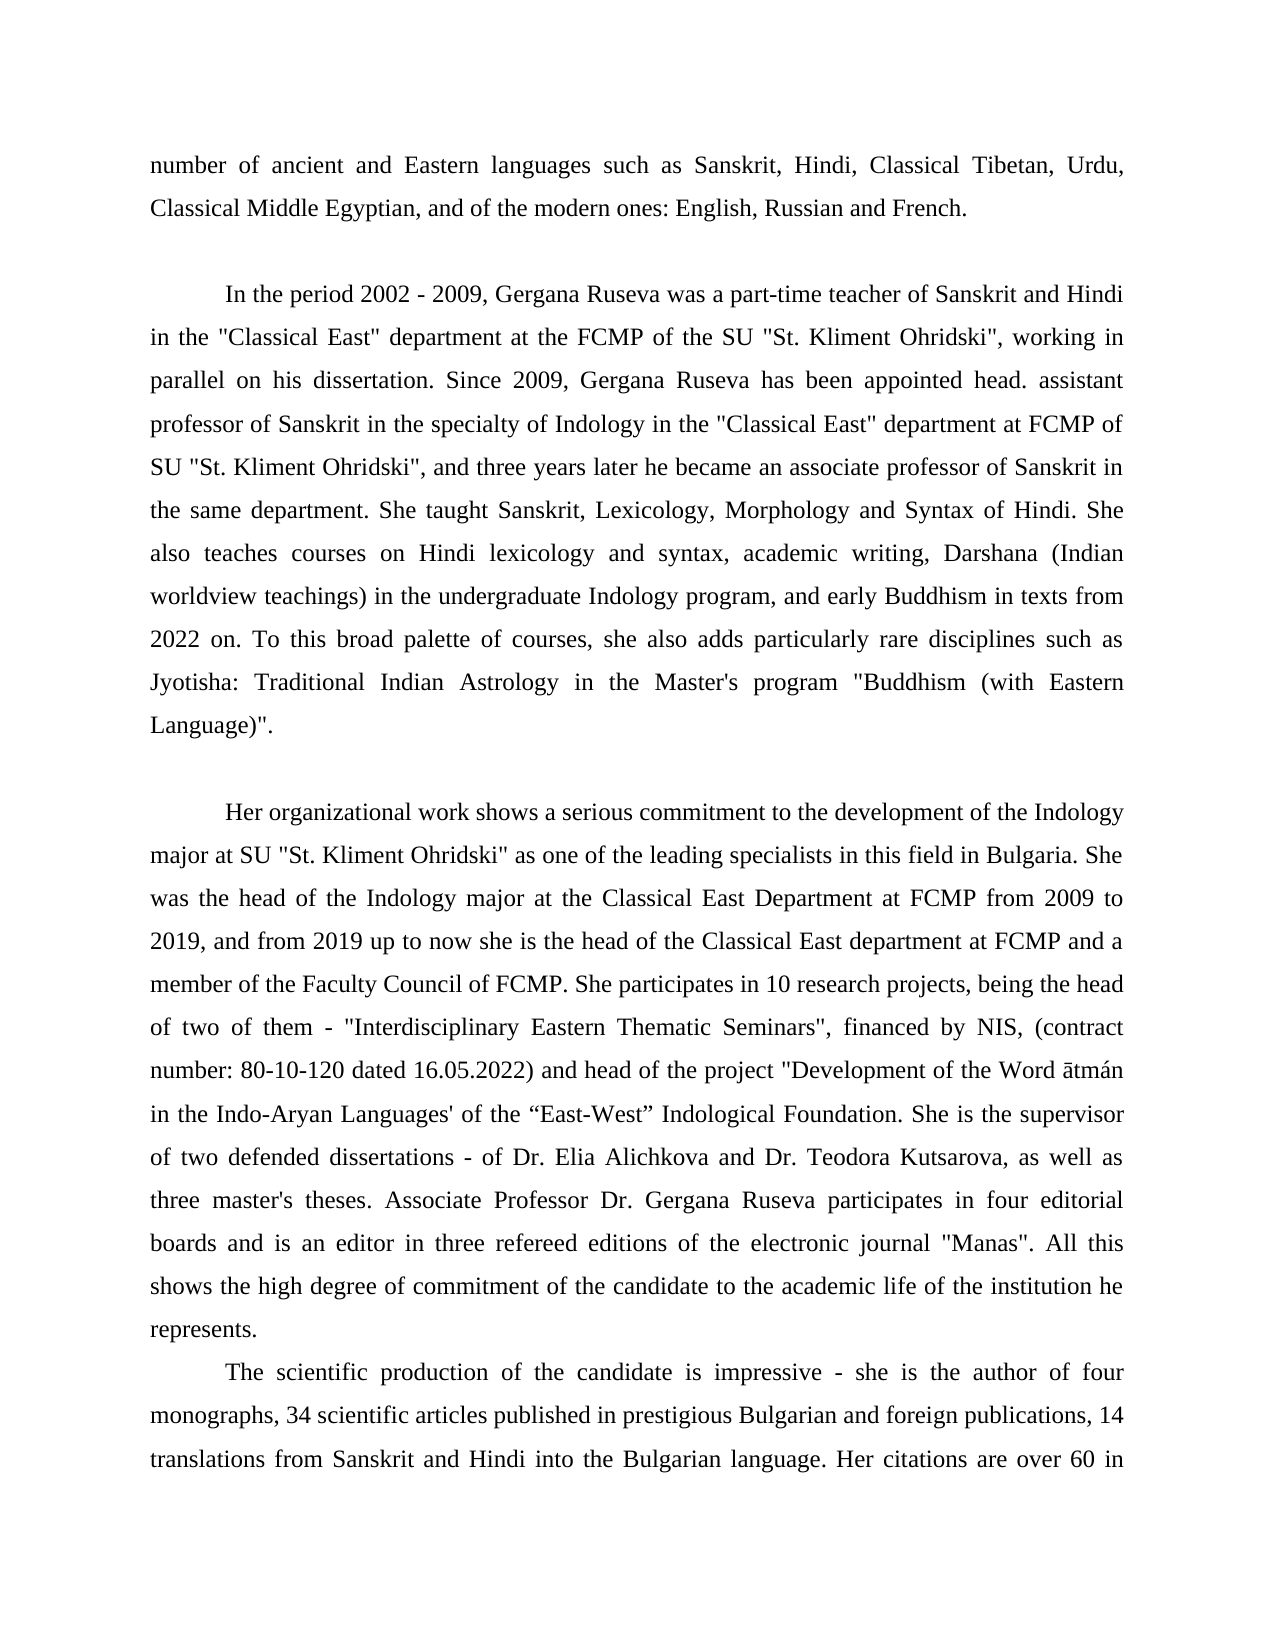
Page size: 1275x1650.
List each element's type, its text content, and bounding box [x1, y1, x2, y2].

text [150, 1357, 1125, 1472]
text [150, 150, 1125, 222]
text Her organizational work shows a serious commitment to the development of the Indology major at SU "St. Kliment Ohridski" as one of the leading specialists in this field in Bulgaria. She was the head of the Indology major at the Classical East Department at FCMP from 2009 to 2019, and from 2019 up to now she is the head of the Classical East department at FCMP and a member of the Faculty Council of FCMP. She participates in 10 research projects, being the head of two of them - "Interdisciplinary Eastern Thematic Seminars", financed by NIS, (contract number: 80-10-120 dated 16.05.2022) and head of the project "Development of the Word ātmán in the Indo-Aryan Languages' of the “East-West” Indological Foundation. She is the supervisor of two defended dissertations - of Dr. Elia Alichkova and Dr. Teodora Kutsarova, as well as three master's theses. Associate Professor Dr. Gergana Ruseva participates in four editorial boards and is an editor in three refereed editions of the electronic journal "Manas". All this shows the high degree of commitment of the candidate to the academic life of the institution he represents. [150, 797, 1125, 1343]
text In the period 2002 - 2009, Gergana Ruseva was a part-time teacher of Sanskrit and Hindi in the "Classical East" department at the FCMP of the SU "St. Kliment Ohridski", working in parallel on his dissertation. Since 2009, Gergana Ruseva has been appointed head. assistant professor of Sanskrit in the specialty of Indology in the "Classical East" department at FCMP of SU "St. Kliment Ohridski", and three years later he became an associate professor of Sanskrit in the same department. She taught Sanskrit, Lexicology, Morphology and Syntax of Hindi. She also teaches courses on Hindi lexicology and syntax, academic writing, Darshana (Indian worldview teachings) in the undergraduate Indology program, and early Buddhism in texts from 2022 on. To this broad palette of courses, she also adds particularly rare disciplines such as Jyotisha: Traditional Indian Astrology in the Master's program "Buddhism (with Eastern Language)". [150, 279, 1125, 739]
